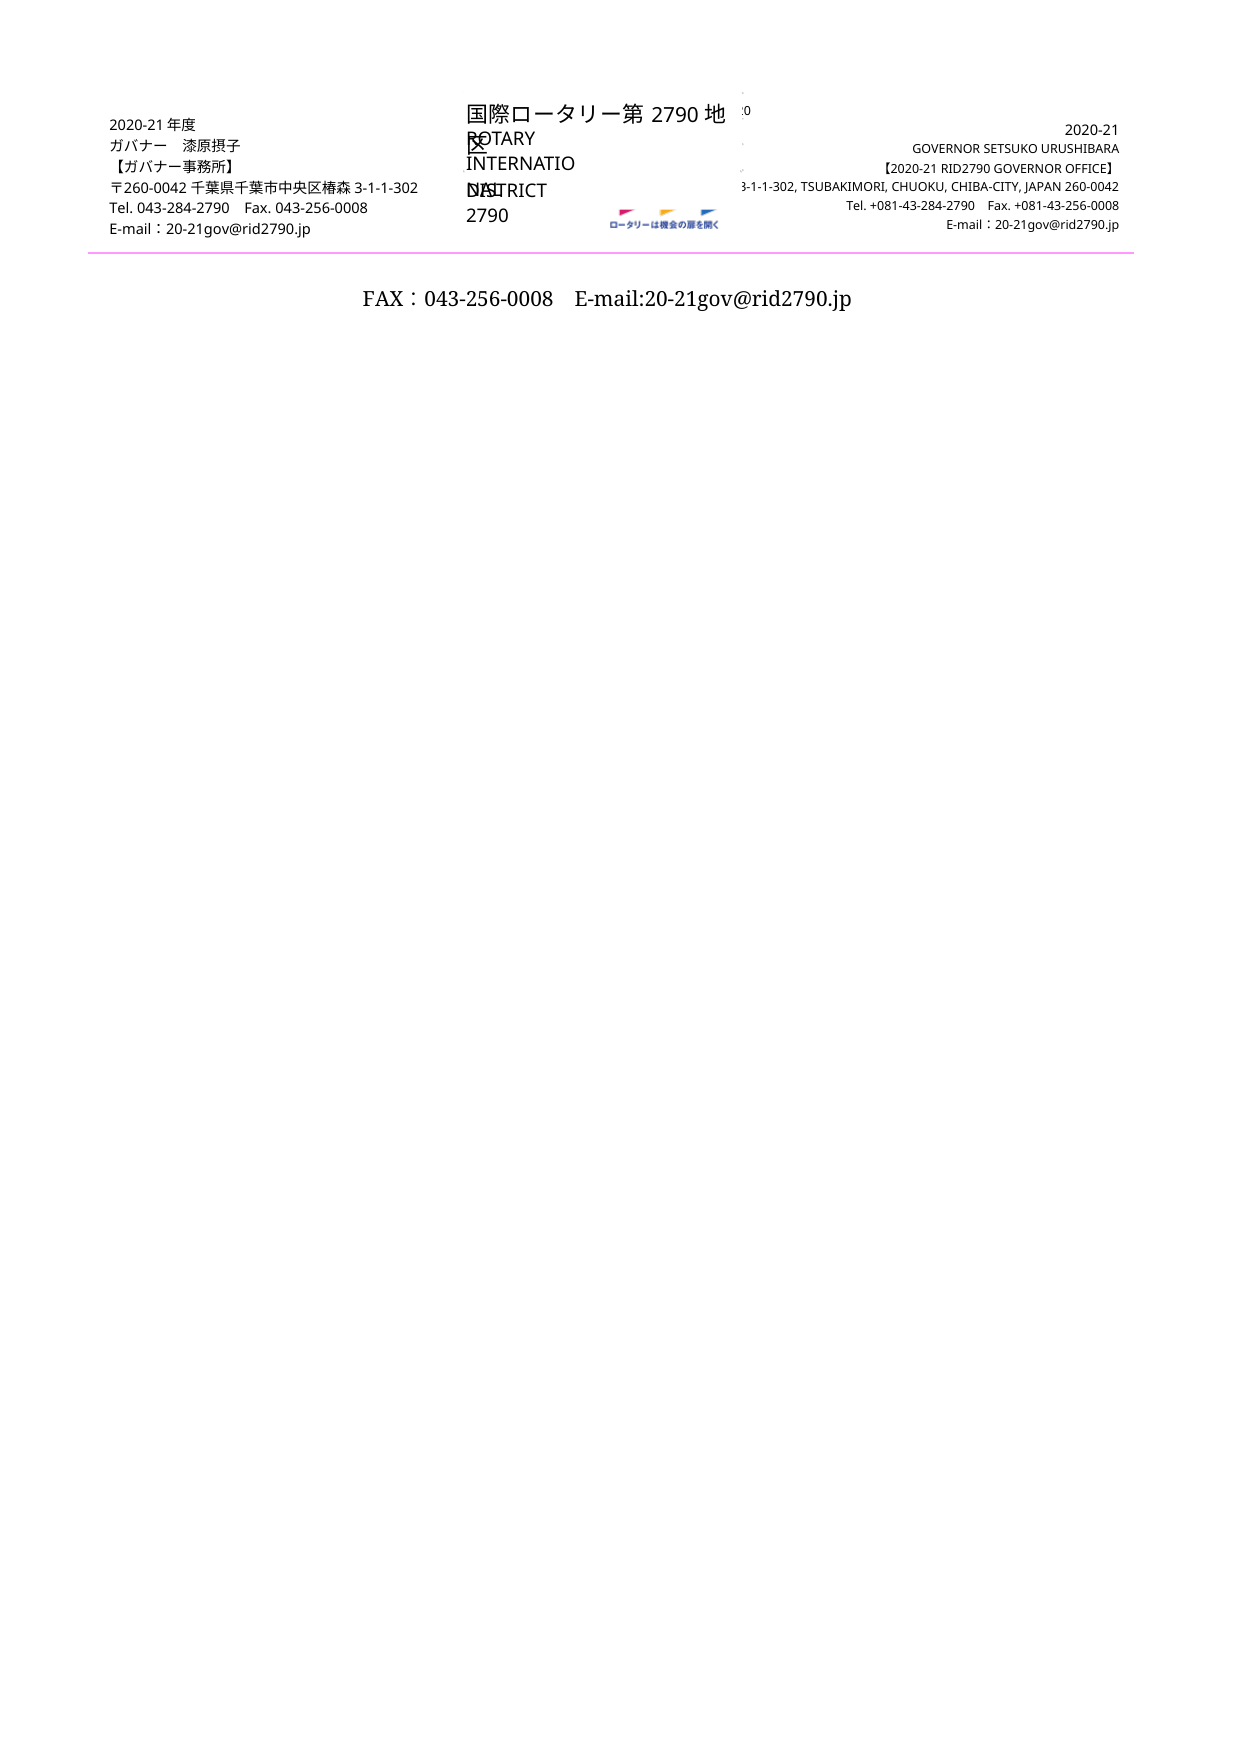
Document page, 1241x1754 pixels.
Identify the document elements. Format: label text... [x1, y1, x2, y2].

picture [603, 210, 725, 229]
text FAX：043-256-0008 E-mail:20-21gov@rid2790.jp [112, 279, 1128, 317]
